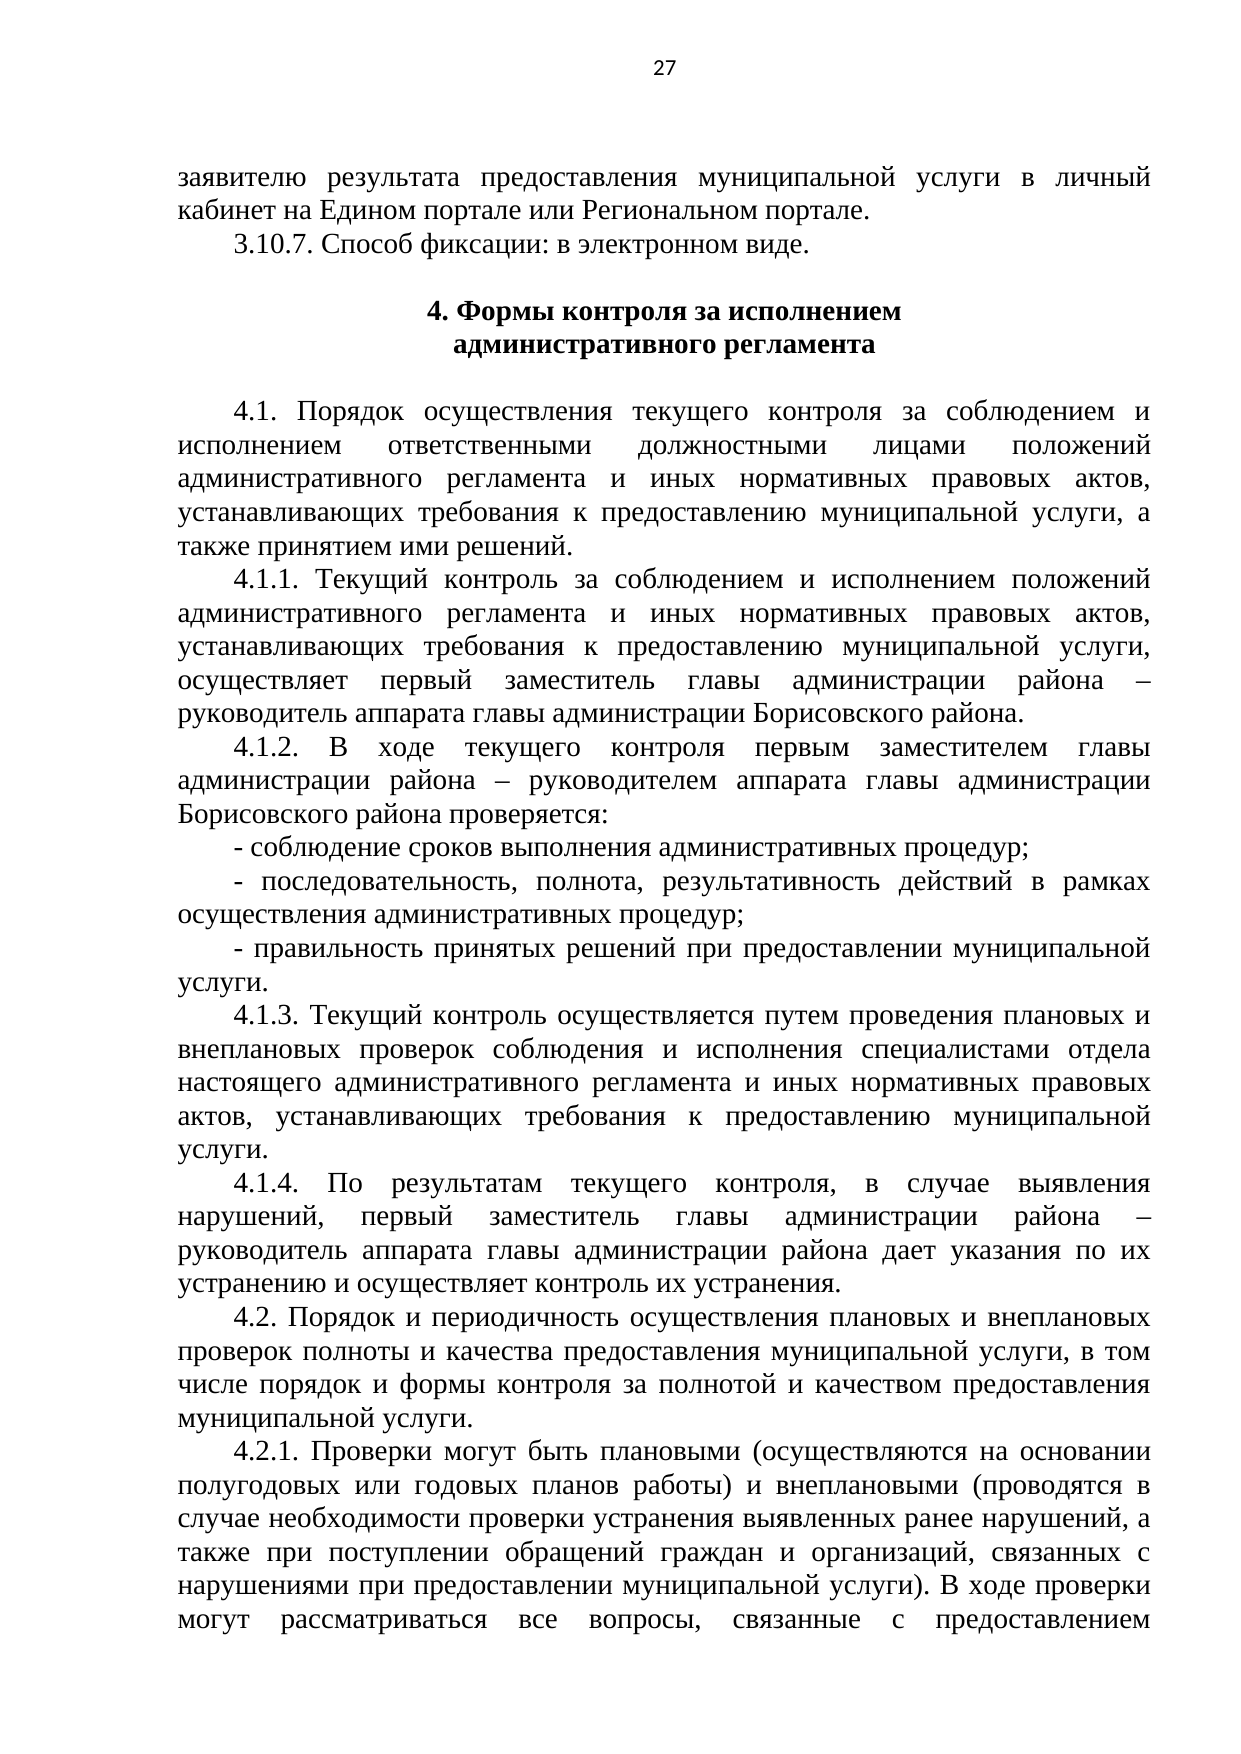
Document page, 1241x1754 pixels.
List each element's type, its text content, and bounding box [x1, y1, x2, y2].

title 4. Формы контроля за исполнением [177, 293, 1152, 326]
text 4.1.4. По результатам текущего контроля, в случае выявления нарушений, первый заместитель главы администрации района – руководитель аппарата главы администрации района дает указания по их устранению и осуществляет контроль их устранения. [177, 1165, 1152, 1299]
text - соблюдение сроков выполнения административных процедур; [177, 829, 1152, 863]
text 4.1.3. Текущий контроль осуществляется путем проведения плановых и внеплановых проверок соблюдения и исполнения специалистами отдела настоящего административного регламента и иных нормативных правовых актов, устанавливающих требования к предоставлению муниципальной услуги. [177, 997, 1152, 1165]
text 4.2. Порядок и периодичность осуществления плановых и внеплановых проверок полноты и качества предоставления муниципальной услуги, в том числе порядок и формы контроля за полнотой и качеством предоставления муниципальной услуги. [177, 1299, 1152, 1433]
text 4.1.2. В ходе текущего контроля первым заместителем главы администрации района – руководителем аппарата главы администрации Борисовского района проверяется: [177, 729, 1152, 829]
text 4.1.1. Текущий контроль за соблюдением и исполнением положений административного регламента и иных нормативных правовых актов, устанавливающих требования к предоставлению муниципальной услуги, осуществляет первый заместитель главы администрации района – руководитель аппарата главы администрации Борисовского района. [177, 561, 1152, 729]
text - правильность принятых решений при предоставлении муниципальной услуги. [177, 930, 1152, 997]
text - последовательность, полнота, результативность действий в рамках осуществления административных процедур; [177, 863, 1152, 930]
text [177, 159, 1152, 226]
text 4.1. Порядок осуществления текущего контроля за соблюдением и исполнением ответственными должностными лицами положений административного регламента и иных нормативных правовых актов, устанавливающих требования к предоставлению муниципальной услуги, а также принятием ими решений. [177, 393, 1152, 561]
title административного регламента [177, 326, 1152, 360]
text 3.10.7. Способ фиксации: в электронном виде. [177, 226, 1152, 259]
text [177, 1433, 1152, 1634]
